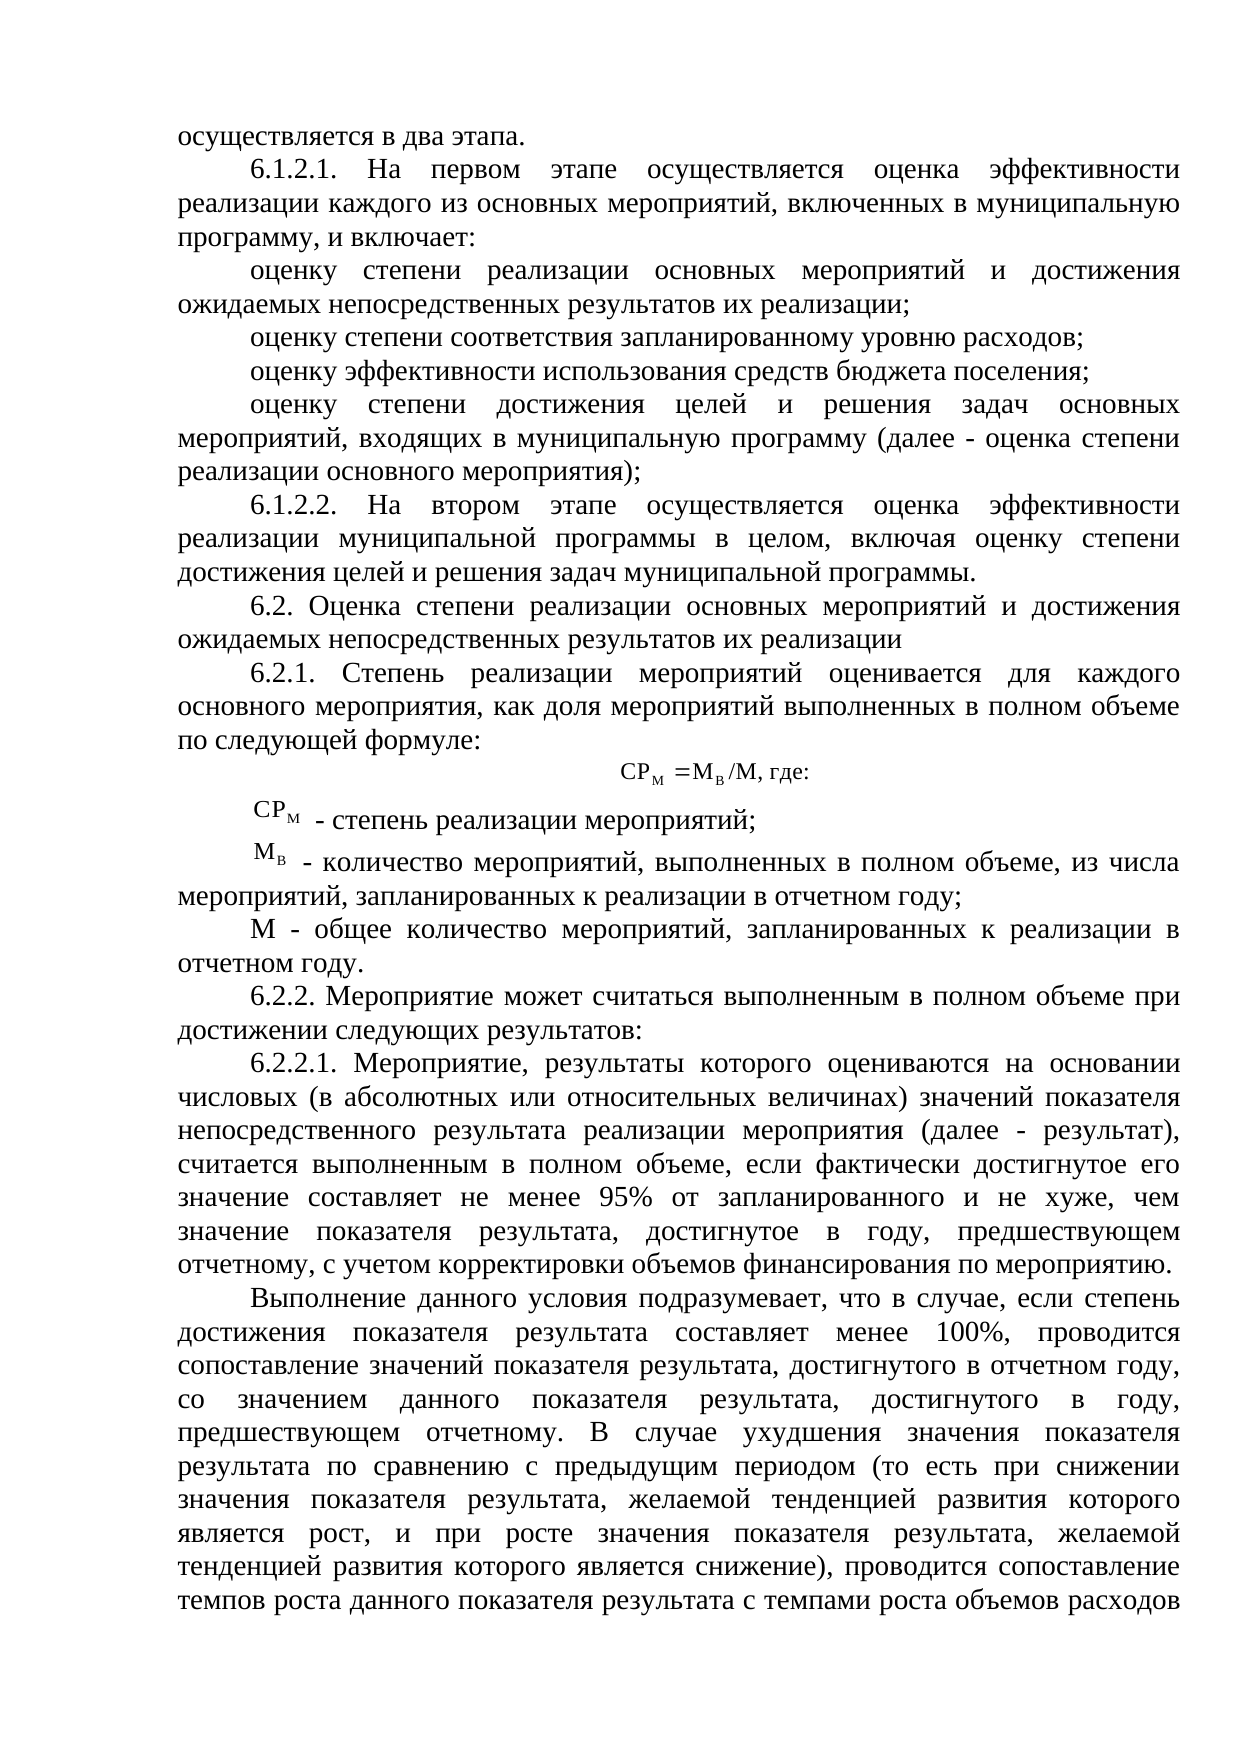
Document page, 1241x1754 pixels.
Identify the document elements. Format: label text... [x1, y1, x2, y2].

text оценку степени реализации основных мероприятий и достижения ожидаемых непосредственных результатов их реализации; [177, 252, 1181, 319]
text - количество мероприятий, выполненных в полном объеме, из числа мероприятий, запланированных к реализации в отчетном году; [177, 835, 1181, 911]
text 6.2.2.1. Мероприятие, результаты которого оцениваются на основании числовых (в абсолютных или относительных величинах) значений показателя непосредственного результата реализации мероприятия (далее - результат), считается выполненным в полном объеме, если фактически достигнутое его значение составляет не менее 95% от запланированного и не хуже, чем значение показателя результата, достигнутое в году, предшествующем отчетному, с учетом корректировки объемов финансирования по мероприятию. [177, 1045, 1181, 1280]
text - степень реализации мероприятий; [177, 793, 1181, 835]
text 6.2.2. Мероприятие может считаться выполненным в полном объеме при достижении следующих результатов: [177, 978, 1181, 1045]
text 6.1.2.2. На втором этапе осуществляется оценка эффективности реализации муниципальной программы в целом, включая оценку степени достижения целей и решения задач муниципальной программы. [177, 487, 1181, 588]
text 6.2. Оценка степени реализации основных мероприятий и достижения ожидаемых непосредственных результатов их реализации [177, 588, 1181, 655]
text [177, 1280, 1181, 1616]
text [177, 118, 1181, 152]
text оценку эффективности использования средств бюджета поселения; [177, 353, 1181, 386]
text 6.2.1. Степень реализации мероприятий оценивается для каждого основного мероприятия, как доля мероприятий выполненных в полном объеме по следующей формуле: [177, 655, 1181, 755]
text М - общее количество мероприятий, запланированных к реализации в отчетном году. [177, 911, 1181, 978]
text 6.1.2.1. На первом этапе осуществляется оценка эффективности реализации каждого из основных мероприятий, включенных в муниципальную программу, и включает: [177, 152, 1181, 252]
text оценку степени достижения целей и решения задач основных мероприятий, входящих в муниципальную программу (далее - оценка степени реализации основного мероприятия); [177, 386, 1181, 487]
text оценку степени соответствия запланированному уровню расходов; [177, 319, 1181, 353]
